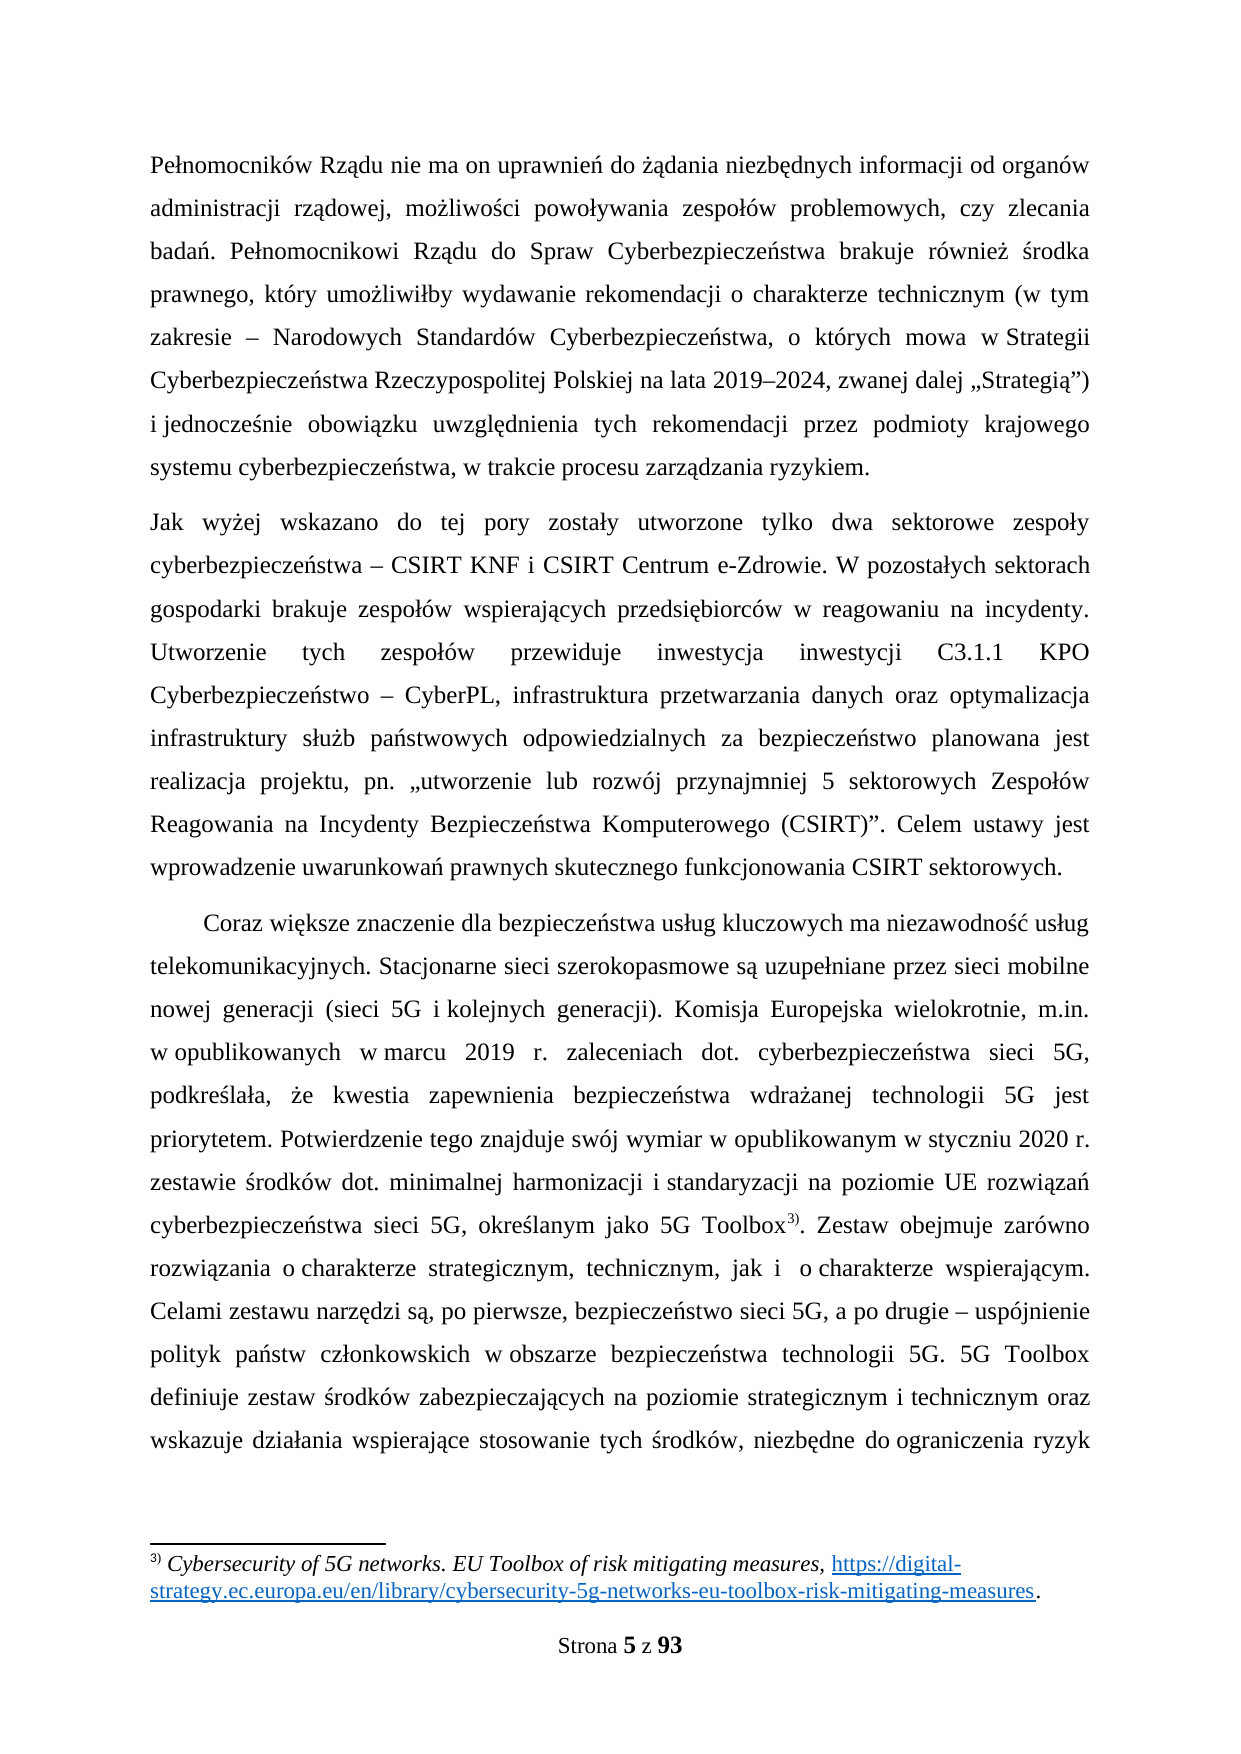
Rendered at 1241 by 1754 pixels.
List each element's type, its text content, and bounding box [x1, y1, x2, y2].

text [150, 908, 1090, 1454]
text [150, 150, 1090, 481]
text Jak wyżej wskazano do tej pory zostały utworzone tylko dwa sektorowe zespoły cyberbezpieczeństwa – CSIRT KNF i CSIRT Centrum e-Zdrowie. W pozostałych sektorach gospodarki brakuje zespołów wspierających przedsiębiorców w reagowaniu na incydenty. Utworzenie tych zespołów przewiduje inwestycja inwestycji C3.1.1 KPO Cyberbezpieczeństwo – CyberPL, infrastruktura przetwarzania danych oraz optymalizacja infrastruktury służb państwowych odpowiedzialnych za bezpieczeństwo planowana jest realizacja projektu, pn. „utworzenie lub rozwój przynajmniej 5 sektorowych Zespołów Reagowania na Incydenty Bezpieczeństwa Komputerowego (CSIRT)”. Celem ustawy jest wprowadzenie uwarunkowań prawnych skutecznego funkcjonowania CSIRT sektorowych. [150, 507, 1090, 881]
